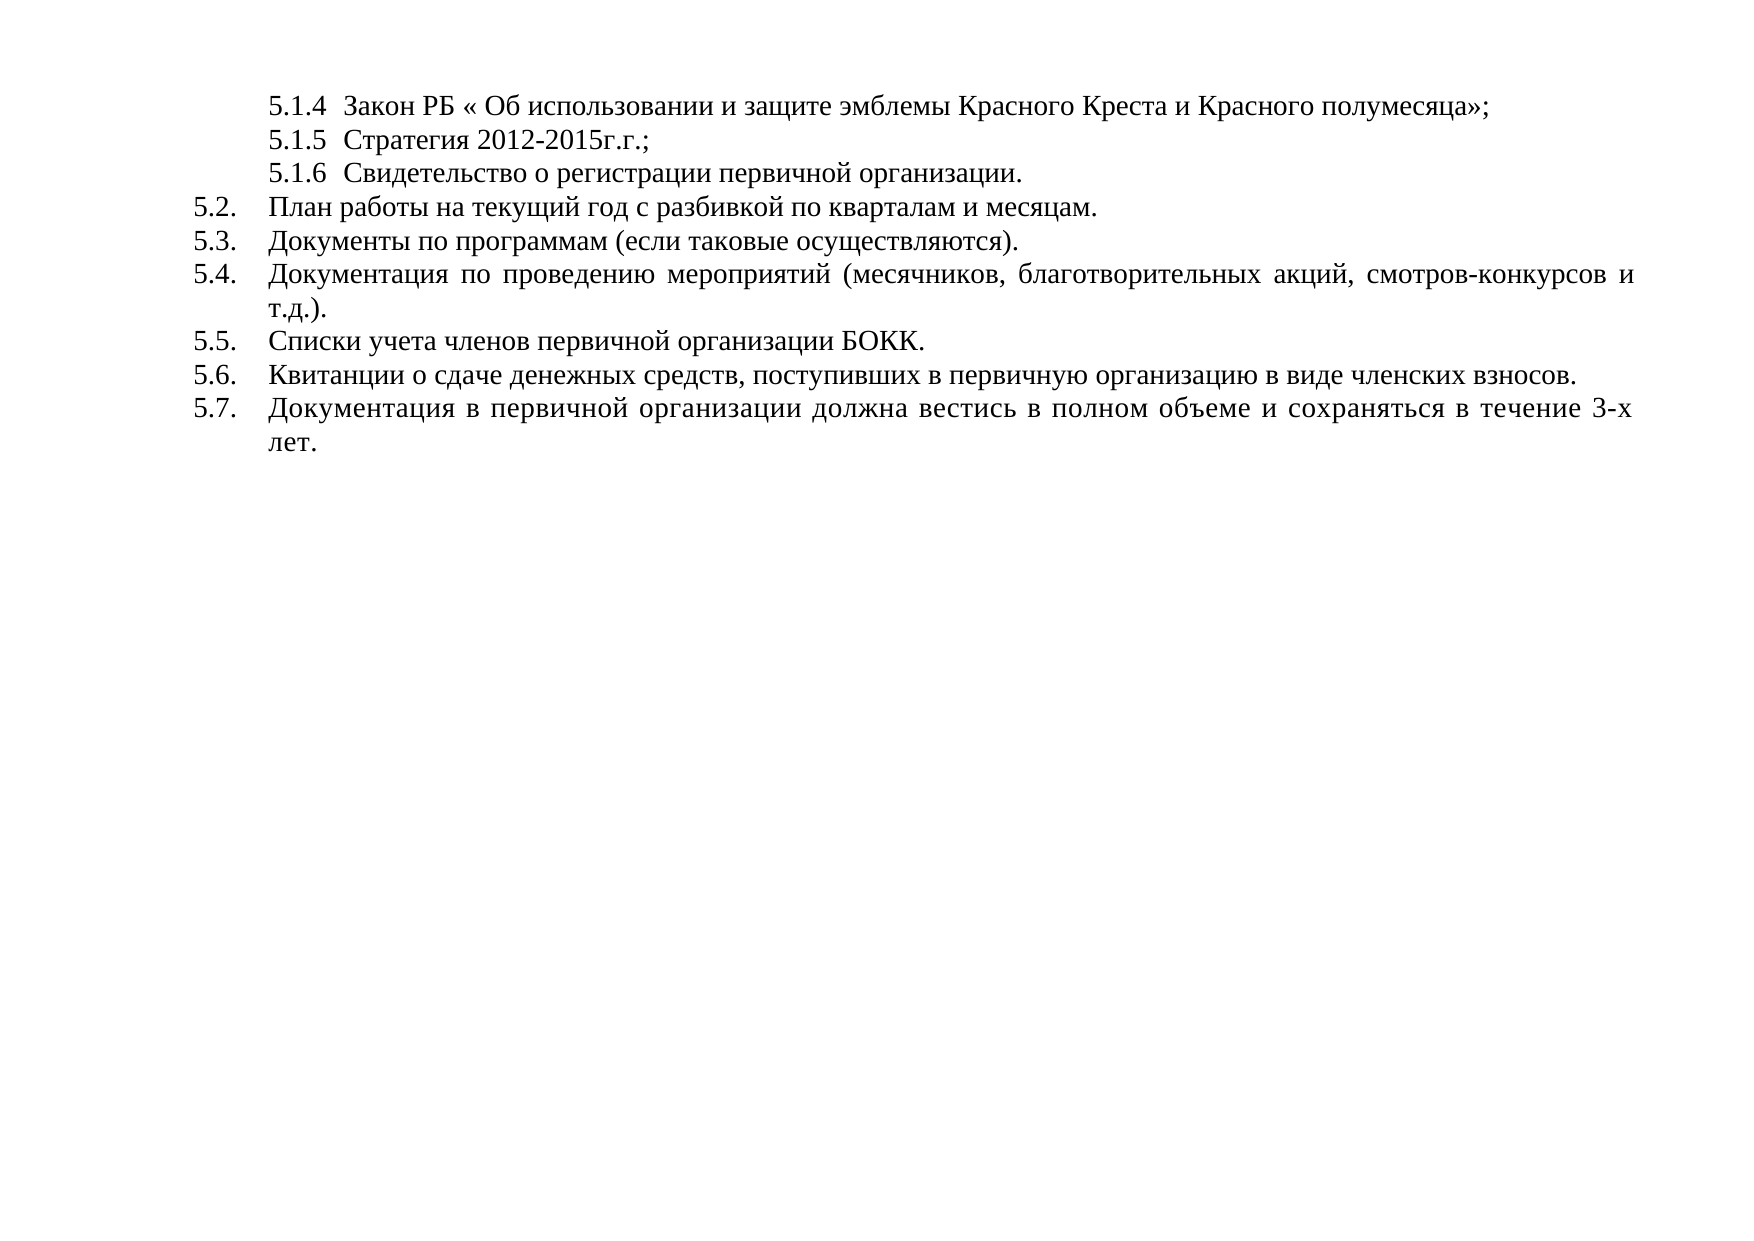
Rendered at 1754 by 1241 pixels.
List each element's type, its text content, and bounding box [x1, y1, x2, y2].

list Документы по программам (если таковые осуществляются). [193, 223, 1636, 256]
list Документация в первичной организации должна вестись в полном объеме и сохраняться в течение 3-х лет. [193, 390, 1636, 457]
list Свидетельство о регистрации первичной организации. [268, 156, 1636, 189]
list Закон РБ « Об использовании и защите эмблемы Красного Креста и Красного полумесяца»; [268, 88, 1636, 122]
list Документация по проведению мероприятий (месячников, благотворительных акций, смотров-конкурсов и т.д.). [193, 256, 1636, 323]
list Стратегия 2012-2015г.г.; [268, 122, 1636, 156]
list Квитанции о сдаче денежных средств, поступивших в первичную организацию в виде членских взносов. [193, 357, 1636, 390]
list План работы на текущий год с разбивкой по кварталам и месяцам. [193, 189, 1636, 223]
list Списки учета членов первичной организации БОКК. [193, 323, 1636, 357]
